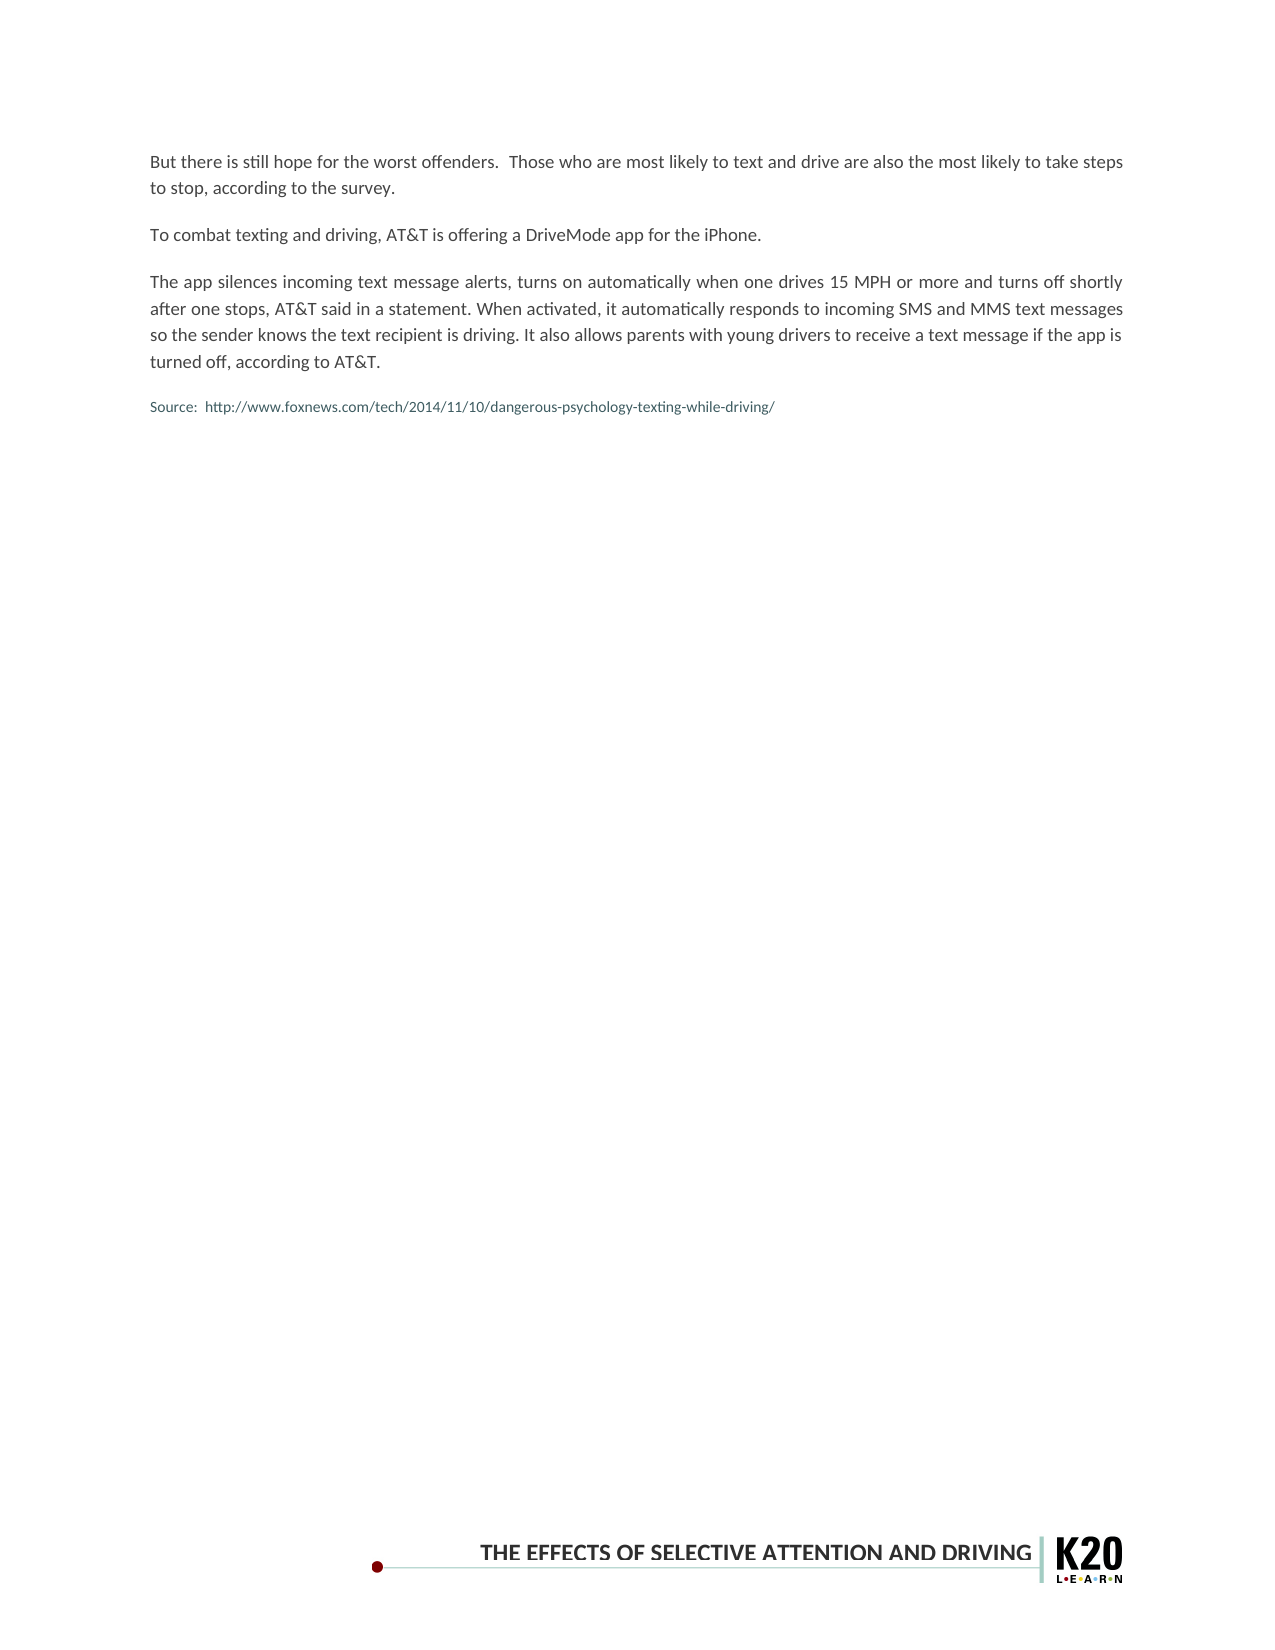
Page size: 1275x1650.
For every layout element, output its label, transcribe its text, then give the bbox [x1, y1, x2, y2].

text But there is still hope for the worst offenders. Those who are most likely to text and drive are also the most likely to take steps to stop, according to the survey. [150, 150, 1125, 199]
text To combat texting and driving, AT&T is offering a DriveMode app for the iPhone. [150, 223, 1125, 246]
text The app silences incoming text message alerts, turns on automatically when one drives 15 MPH or more and turns off shortly after one stops, AT&T said in a statement. When activated, it automatically responds to incoming SMS and MMS text messages so the sender knows the text recipient is driving. It also allows parents with young drivers to receive a text message if the app is turned off, according to AT&T. [150, 271, 1125, 373]
text Source: http://www.foxnews.com/tech/2014/11/10/dangerous-psychology-texting-while-driving/ [150, 397, 1125, 416]
picture [372, 1533, 1122, 1586]
